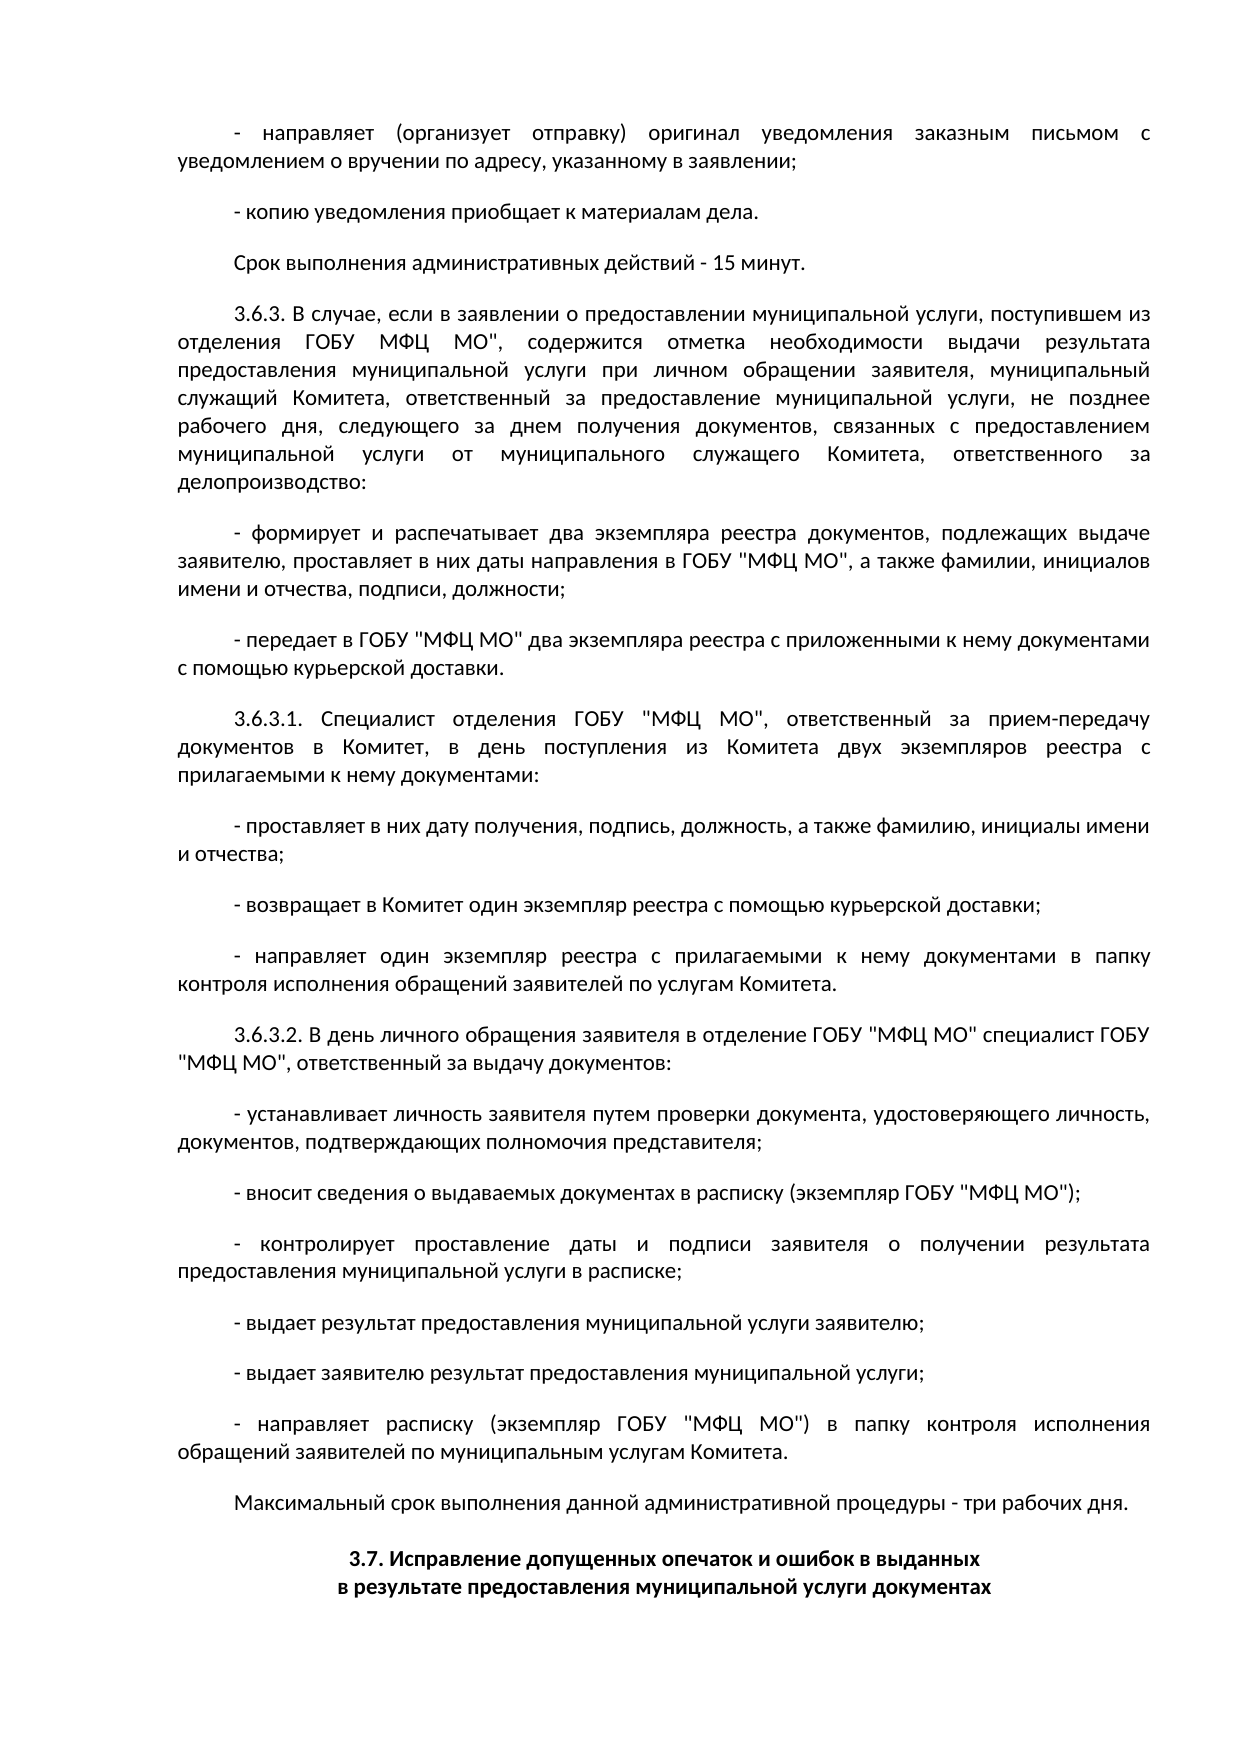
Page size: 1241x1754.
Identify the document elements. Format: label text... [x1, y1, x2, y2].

text 3.6.3. В случае, если в заявлении о предоставлении муниципальной услуги, поступившем из отделения ГОБУ МФЦ МО", содержится отметка необходимости выдачи результата предоставления муниципальной услуги при личном обращении заявителя, муниципальный служащий Комитета, ответственный за предоставление муниципальной услуги, не позднее рабочего дня, следующего за днем получения документов, связанных с предоставлением муниципальной услуги от муниципального служащего Комитета, ответственного за делопроизводство: [177, 299, 1152, 495]
text - вносит сведения о выдаваемых документах в расписку (экземпляр ГОБУ "МФЦ МО"); [177, 1178, 1152, 1206]
title 3.7. Исправление допущенных опечаток и ошибок в выданных [177, 1544, 1152, 1572]
text - копию уведомления приобщает к материалам дела. [177, 197, 1152, 225]
text - выдает результат предоставления муниципальной услуги заявителю; [177, 1308, 1152, 1336]
text - направляет расписку (экземпляр ГОБУ "МФЦ МО") в папку контроля исполнения обращений заявителей по муниципальным услугам Комитета. [177, 1409, 1152, 1466]
text 3.6.3.2. В день личного обращения заявителя в отделение ГОБУ "МФЦ МО" специалист ГОБУ "МФЦ МО", ответственный за выдачу документов: [177, 1020, 1152, 1076]
text - формирует и распечатывает два экземпляра реестра документов, подлежащих выдаче заявителю, проставляет в них даты направления в ГОБУ "МФЦ МО", а также фамилии, инициалов имени и отчества, подписи, должности; [177, 518, 1152, 602]
text - возвращает в Комитет один экземпляр реестра с помощью курьерской доставки; [177, 890, 1152, 918]
text - передает в ГОБУ "МФЦ МО" два экземпляра реестра с приложенными к нему документами с помощью курьерской доставки. [177, 625, 1152, 681]
text - проставляет в них дату получения, подпись, должность, а также фамилию, инициалы имени и отчества; [177, 811, 1152, 867]
text - контролирует проставление даты и подписи заявителя о получении результата предоставления муниципальной услуги в расписке; [177, 1229, 1152, 1285]
text Максимальный срок выполнения данной административной процедуры - три рабочих дня. [177, 1488, 1152, 1516]
text - устанавливает личность заявителя путем проверки документа, удостоверяющего личность, документов, подтверждающих полномочия представителя; [177, 1099, 1152, 1155]
title в результате предоставления муниципальной услуги документах [177, 1572, 1152, 1601]
text Срок выполнения административных действий - 15 минут. [177, 248, 1152, 276]
text 3.6.3.1. Специалист отделения ГОБУ "МФЦ МО", ответственный за прием-передачу документов в Комитет, в день поступления из Комитета двух экземпляров реестра с прилагаемыми к нему документами: [177, 704, 1152, 788]
text - выдает заявителю результат предоставления муниципальной услуги; [177, 1358, 1152, 1387]
text - направляет один экземпляр реестра с прилагаемыми к нему документами в папку контроля исполнения обращений заявителей по услугам Комитета. [177, 941, 1152, 997]
text - направляет (организует отправку) оригинал уведомления заказным письмом с уведомлением о вручении по адресу, указанному в заявлении; [177, 118, 1152, 174]
